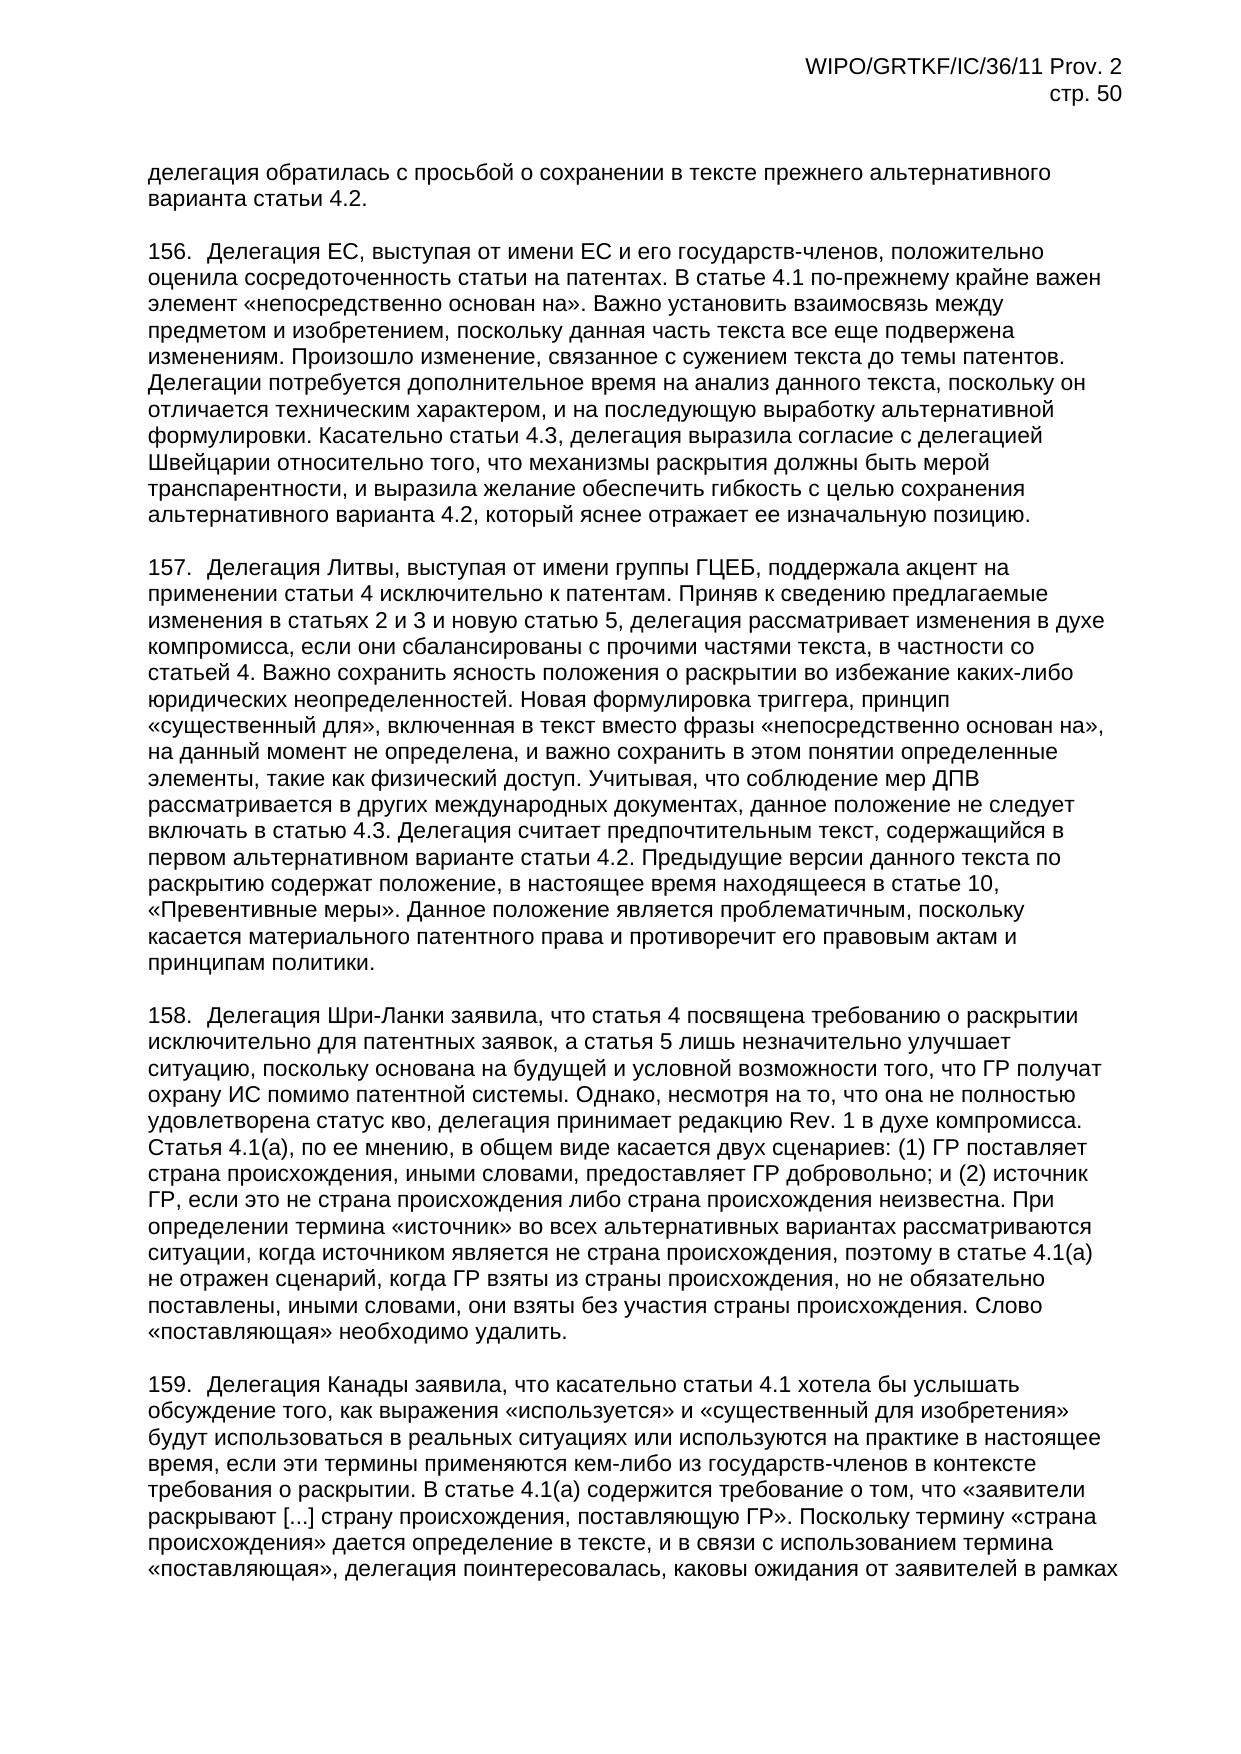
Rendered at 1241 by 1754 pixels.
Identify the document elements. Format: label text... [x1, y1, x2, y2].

list Делегация ЕС, выступая от имени ЕС и его государств-членов, положительно оценила сосредоточенность статьи на патентах. В статье 4.1 по-прежнему крайне важен элемент «непосредственно основан на». Важно установить взаимосвязь между предметом и изобретением, поскольку данная часть текста все еще подвержена изменениям. Произошло изменение, связанное с сужением текста до темы патентов. Делегации потребуется дополнительное время на анализ данного текста, поскольку он отличается техническим характером, и на последующую выработку альтернативной формулировки. Касательно статьи 4.3, делегация выразила согласие с делегацией Швейцарии относительно того, что механизмы раскрытия должны быть мерой транспарентности, и выразила желание обеспечить гибкость с целью сохранения альтернативного варианта 4.2, который яснее отражает ее изначальную позицию. [148, 238, 1122, 527]
list Делегация Шри-Ланки заявила, что статья 4 посвящена требованию о раскрытии исключительно для патентных заявок, а статья 5 лишь незначительно улучшает ситуацию, поскольку основана на будущей и условной возможности того, что ГР получат охрану ИС помимо патентной системы. Однако, несмотря на то, что она не полностью удовлетворена статус кво, делегация принимает редакцию Rev. 1 в духе компромисса. Статья 4.1(а), по ее мнению, в общем виде касается двух сценариев: (1) ГР поставляет страна происхождения, иными словами, предоставляет ГР добровольно; и (2) источник ГР, если это не страна происхождения либо страна происхождения неизвестна. При определении термина «источник» во всех альтернативных вариантах рассматриваются ситуации, когда источником является не страна происхождения, поэтому в статье 4.1(а) не отражен сценарий, когда ГР взяты из страны происхождения, но не обязательно поставлены, иными словами, они взяты без участия страны происхождения. Слово «поставляющая» необходимо удалить. [148, 1002, 1122, 1344]
list Делегация Литвы, выступая от имени группы ГЦЕБ, поддержала акцент на применении статьи 4 исключительно к патентам. Приняв к сведению предлагаемые изменения в статьях 2 и 3 и новую статью 5, делегация рассматривает изменения в духе компромисса, если они сбалансированы с прочими частями текста, в частности со статьей 4. Важно сохранить ясность положения о раскрытии во избежание каких-либо юридических неопределенностей. Новая формулировка триггера, принцип «существенный для», включенная в текст вместо фразы «непосредственно основан на», на данный момент не определена, и важно сохранить в этом понятии определенные элементы, такие как физический доступ. Учитывая, что соблюдение мер ДПВ рассматривается в других международных документах, данное положение не следует включать в статью 4.3. Делегация считает предпочтительным текст, содержащийся в первом альтернативном варианте статьи 4.2. Предыдущие версии данного текста по раскрытию содержат положение, в настоящее время находящееся в статье 10, «Превентивные меры». Данное положение является проблематичным, поскольку касается материального патентного права и противоречит его правовым актам и принципам политики. [148, 554, 1122, 976]
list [148, 1371, 1122, 1582]
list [148, 158, 1122, 211]
